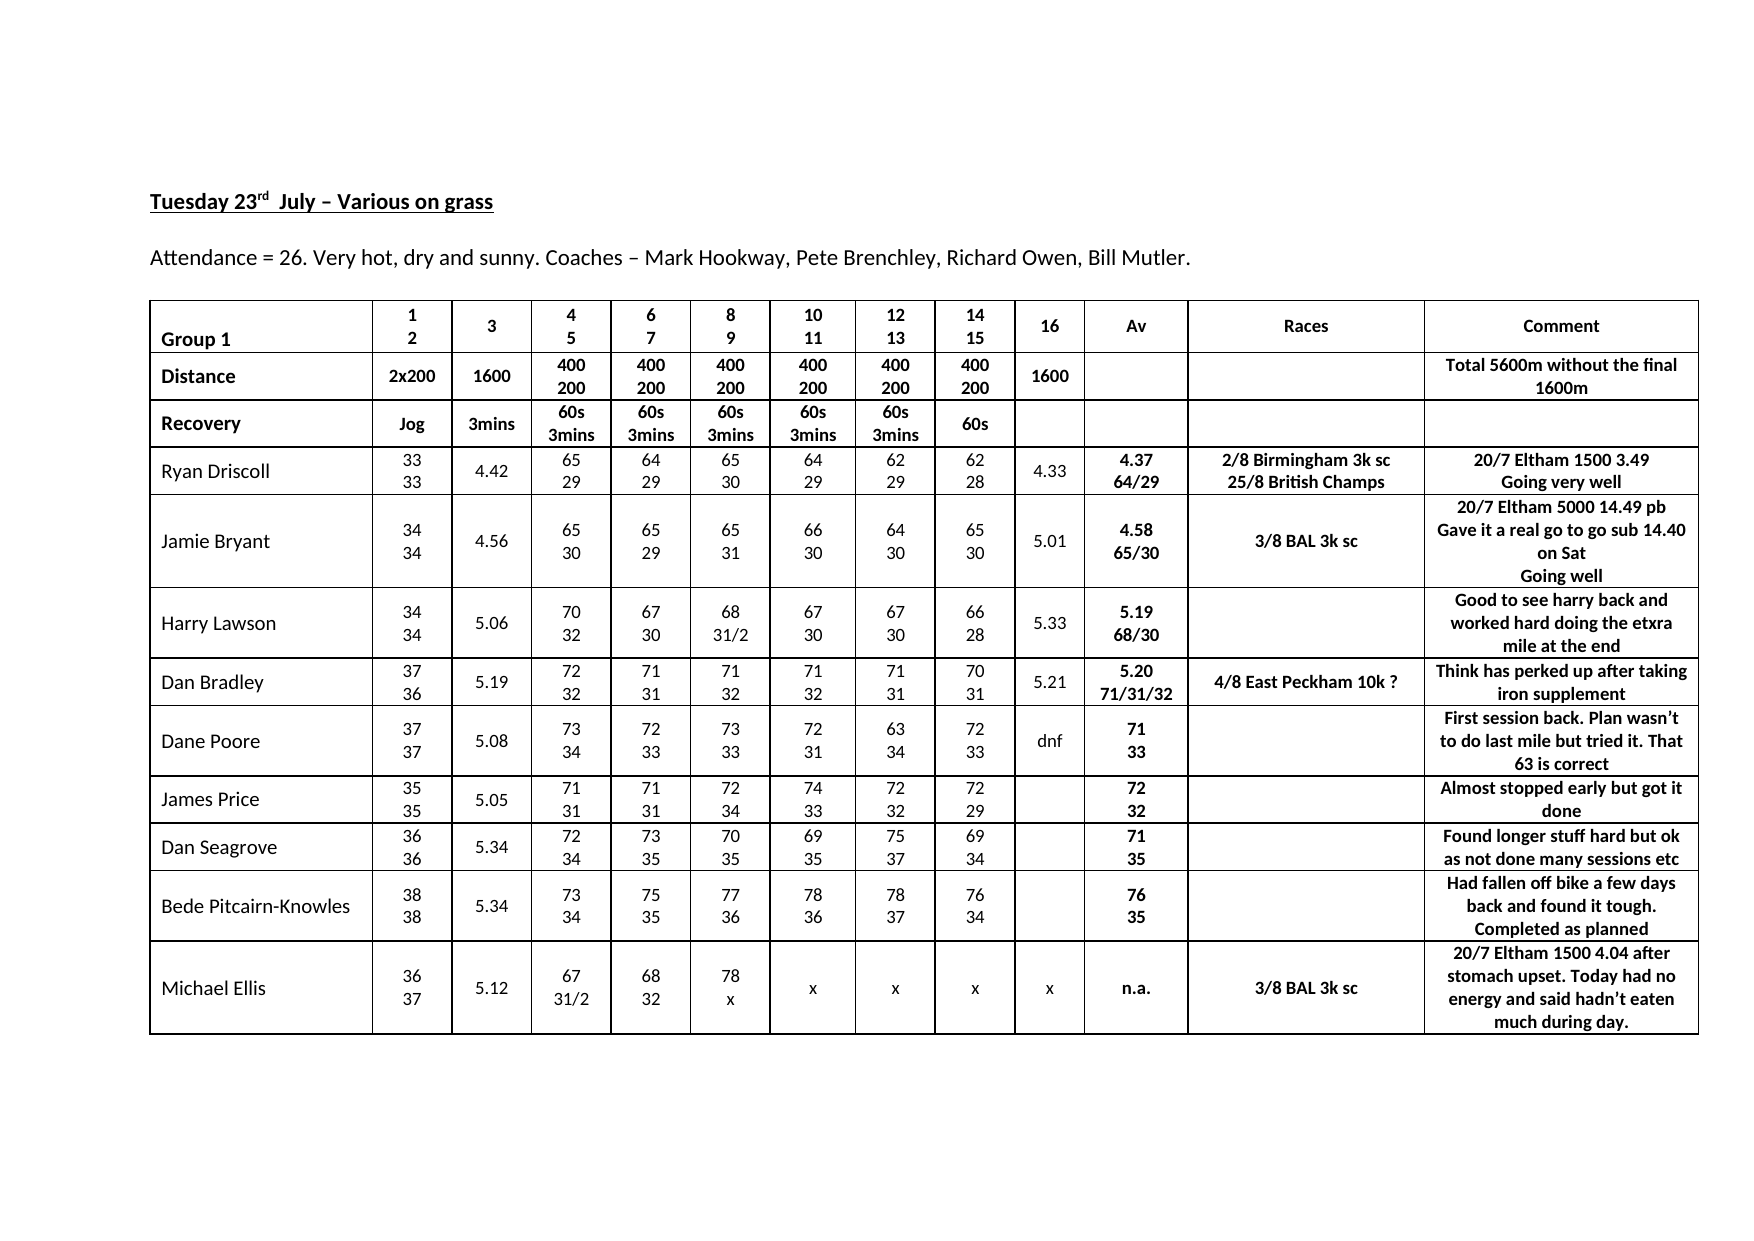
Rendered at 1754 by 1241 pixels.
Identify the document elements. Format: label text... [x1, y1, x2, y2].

text Tuesday 23rd July – Various on grass [150, 187, 1604, 216]
table_cell 73 34 [532, 871, 610, 940]
table_cell Total 5600m without the final 1600m [1425, 353, 1698, 399]
table_cell 60s 3mins [532, 401, 610, 446]
table_cell 400 200 [612, 353, 690, 399]
table_cell Ryan Driscoll [151, 448, 372, 494]
table_cell Bede Pitcairn-Knowles [151, 871, 372, 940]
table_cell 3mins [453, 401, 531, 446]
table_cell 67 30 [612, 588, 690, 657]
table_cell 70 31 [936, 659, 1014, 704]
table_cell 75 35 [612, 871, 690, 940]
table_cell 4.42 [453, 448, 531, 494]
table_cell 68 32 [612, 942, 690, 1033]
table_header 8 9 [691, 301, 769, 351]
table_cell x [771, 942, 855, 1033]
table_header 14 15 [936, 301, 1014, 351]
table_cell [1016, 777, 1084, 822]
table_cell 4.37 64/29 [1085, 448, 1187, 494]
table_cell 1600 [1016, 353, 1084, 399]
table_cell 62 28 [936, 448, 1014, 494]
table_cell 71 31 [532, 777, 610, 822]
table_cell 62 29 [856, 448, 934, 494]
table_cell 5.34 [453, 871, 531, 940]
table_cell 60s 3mins [771, 401, 855, 446]
table_cell 64 29 [771, 448, 855, 494]
table_cell 73 35 [612, 824, 690, 870]
table_cell 75 37 [856, 824, 934, 870]
table_cell Michael Ellis [151, 942, 372, 1033]
table_header Av [1085, 301, 1187, 351]
table_cell Almost stopped early but got it done [1425, 777, 1698, 822]
table_cell 60s 3mins [691, 401, 769, 446]
table_cell 73 34 [532, 706, 610, 775]
table_cell 70 35 [691, 824, 769, 870]
table_cell Jamie Bryant [151, 495, 372, 587]
table_cell 72 34 [691, 777, 769, 822]
table_cell 65 31 [691, 495, 769, 587]
table_cell 65 29 [532, 448, 610, 494]
table_cell 67 31/2 [532, 942, 610, 1033]
table_cell 66 28 [936, 588, 1014, 657]
table_cell 60s 3mins [856, 401, 934, 446]
table_cell [1085, 401, 1187, 446]
table_header 12 13 [856, 301, 934, 351]
table_cell 5.12 [453, 942, 531, 1033]
table_cell Dan Bradley [151, 659, 372, 704]
table_cell 35 35 [373, 777, 451, 822]
table_cell Harry Lawson [151, 588, 372, 657]
table_header 6 7 [612, 301, 690, 351]
table_cell 36 37 [373, 942, 451, 1033]
table_cell Distance [151, 353, 372, 399]
table_cell 37 37 [373, 706, 451, 775]
table_cell 5.01 [1016, 495, 1084, 587]
table_cell 5.05 [453, 777, 531, 822]
table_cell 60s [936, 401, 1014, 446]
table_cell 3/8 BAL 3k sc [1189, 942, 1424, 1033]
table_cell [1189, 401, 1424, 446]
table_cell n.a. [1085, 942, 1187, 1033]
table_cell 2x200 [373, 353, 451, 399]
table_cell Good to see harry back and worked hard doing the etxra mile at the end [1425, 588, 1698, 657]
table_cell 69 35 [771, 824, 855, 870]
table_cell [1189, 871, 1424, 940]
table_cell 63 34 [856, 706, 934, 775]
table_header 3 [453, 301, 531, 351]
table_cell 33 33 [373, 448, 451, 494]
table_cell 69 34 [936, 824, 1014, 870]
table_cell Jog [373, 401, 451, 446]
table_cell 400 200 [771, 353, 855, 399]
table_cell 64 30 [856, 495, 934, 587]
table_cell 36 36 [373, 824, 451, 870]
table_cell 60s 3mins [612, 401, 690, 446]
table_cell 65 30 [936, 495, 1014, 587]
table_cell x [856, 942, 934, 1033]
table_cell 65 30 [691, 448, 769, 494]
table_cell 71 31 [612, 777, 690, 822]
table_cell 20/7 Eltham 1500 4.04 after stomach upset. Today had no energy and said hadn’t eaten much during day. [1425, 942, 1698, 1033]
table_cell 68 31/2 [691, 588, 769, 657]
table_cell Dane Poore [151, 706, 372, 775]
table_cell 5.21 [1016, 659, 1084, 704]
table_header Group 1 [151, 301, 372, 351]
table_cell Think has perked up after taking iron supplement [1425, 659, 1698, 704]
table_cell 5.20 71/31/32 [1085, 659, 1187, 704]
table_cell 400 200 [856, 353, 934, 399]
table_cell 2/8 Birmingham 3k sc 25/8 British Champs [1189, 448, 1424, 494]
table_header Comment [1425, 301, 1698, 351]
table_cell 78 36 [771, 871, 855, 940]
table_cell 67 30 [856, 588, 934, 657]
table_cell 71 32 [771, 659, 855, 704]
table_cell 400 200 [936, 353, 1014, 399]
table_header 16 [1016, 301, 1084, 351]
table_cell 72 31 [771, 706, 855, 775]
table_cell 5.33 [1016, 588, 1084, 657]
table_cell 66 30 [771, 495, 855, 587]
table_cell First session back. Plan wasn’t to do last mile but tried it. That 63 is correct [1425, 706, 1698, 775]
table_cell 76 35 [1085, 871, 1187, 940]
table_cell 20/7 Eltham 1500 3.49 Going very well [1425, 448, 1698, 494]
table_cell 20/7 Eltham 5000 14.49 pb Gave it a real go to go sub 14.40 on Sat Going well [1425, 495, 1698, 587]
table_cell 65 30 [532, 495, 610, 587]
table_header Races [1189, 301, 1424, 351]
table_cell 400 200 [532, 353, 610, 399]
table_cell x [1016, 942, 1084, 1033]
table_cell 72 32 [532, 659, 610, 704]
table_cell 5.06 [453, 588, 531, 657]
table_cell Found longer stuff hard but ok as not done many sessions etc [1425, 824, 1698, 870]
table_cell [1189, 588, 1424, 657]
table_cell 72 29 [936, 777, 1014, 822]
table_cell 71 33 [1085, 706, 1187, 775]
table_cell [1016, 824, 1084, 870]
table_header 1 2 [373, 301, 451, 351]
table_header 4 5 [532, 301, 610, 351]
table_cell Dan Seagrove [151, 824, 372, 870]
table_cell 38 38 [373, 871, 451, 940]
table_cell 74 33 [771, 777, 855, 822]
table_cell [1085, 353, 1187, 399]
table_cell Had fallen off bike a few days back and found it tough. Completed as planned [1425, 871, 1698, 940]
table_cell [1189, 706, 1424, 775]
table_cell [1016, 871, 1084, 940]
table_cell 5.19 [453, 659, 531, 704]
table_cell 71 31 [856, 659, 934, 704]
table_cell Recovery [151, 401, 372, 446]
table_cell 1600 [453, 353, 531, 399]
table_cell dnf [1016, 706, 1084, 775]
table_cell 72 33 [936, 706, 1014, 775]
table_cell [1189, 353, 1424, 399]
table_cell James Price [151, 777, 372, 822]
table_cell [1189, 824, 1424, 870]
table_cell 5.08 [453, 706, 531, 775]
table_cell [1425, 401, 1698, 446]
table_cell 78 37 [856, 871, 934, 940]
table_cell 34 34 [373, 588, 451, 657]
table_cell 72 33 [612, 706, 690, 775]
table_cell 76 34 [936, 871, 1014, 940]
table_cell 37 36 [373, 659, 451, 704]
table_cell 71 35 [1085, 824, 1187, 870]
table_cell 4.56 [453, 495, 531, 587]
table_cell 77 36 [691, 871, 769, 940]
table_cell 67 30 [771, 588, 855, 657]
table_cell 3/8 BAL 3k sc [1189, 495, 1424, 587]
table_cell 4/8 East Peckham 10k ? [1189, 659, 1424, 704]
table_cell 72 32 [856, 777, 934, 822]
table_cell 65 29 [612, 495, 690, 587]
table_cell 73 33 [691, 706, 769, 775]
table_cell 70 32 [532, 588, 610, 657]
table_cell 78 x [691, 942, 769, 1033]
table_cell [1189, 777, 1424, 822]
table_cell 4.58 65/30 [1085, 495, 1187, 587]
table_cell 72 34 [532, 824, 610, 870]
table_cell 71 31 [612, 659, 690, 704]
table_cell 64 29 [612, 448, 690, 494]
table_cell 34 34 [373, 495, 451, 587]
table_cell 5.19 68/30 [1085, 588, 1187, 657]
table_cell x [936, 942, 1014, 1033]
table_cell 4.33 [1016, 448, 1084, 494]
table_cell 5.34 [453, 824, 531, 870]
table_cell [1016, 401, 1084, 446]
text Attendance = 26. Very hot, dry and sunny. Coaches – Mark Hookway, Pete Brenchley, Richard Owen, Bill Mutler. [150, 243, 1604, 272]
table_cell 71 32 [691, 659, 769, 704]
table_cell 72 32 [1085, 777, 1187, 822]
table_header 10 11 [771, 301, 855, 351]
table_cell 400 200 [691, 353, 769, 399]
